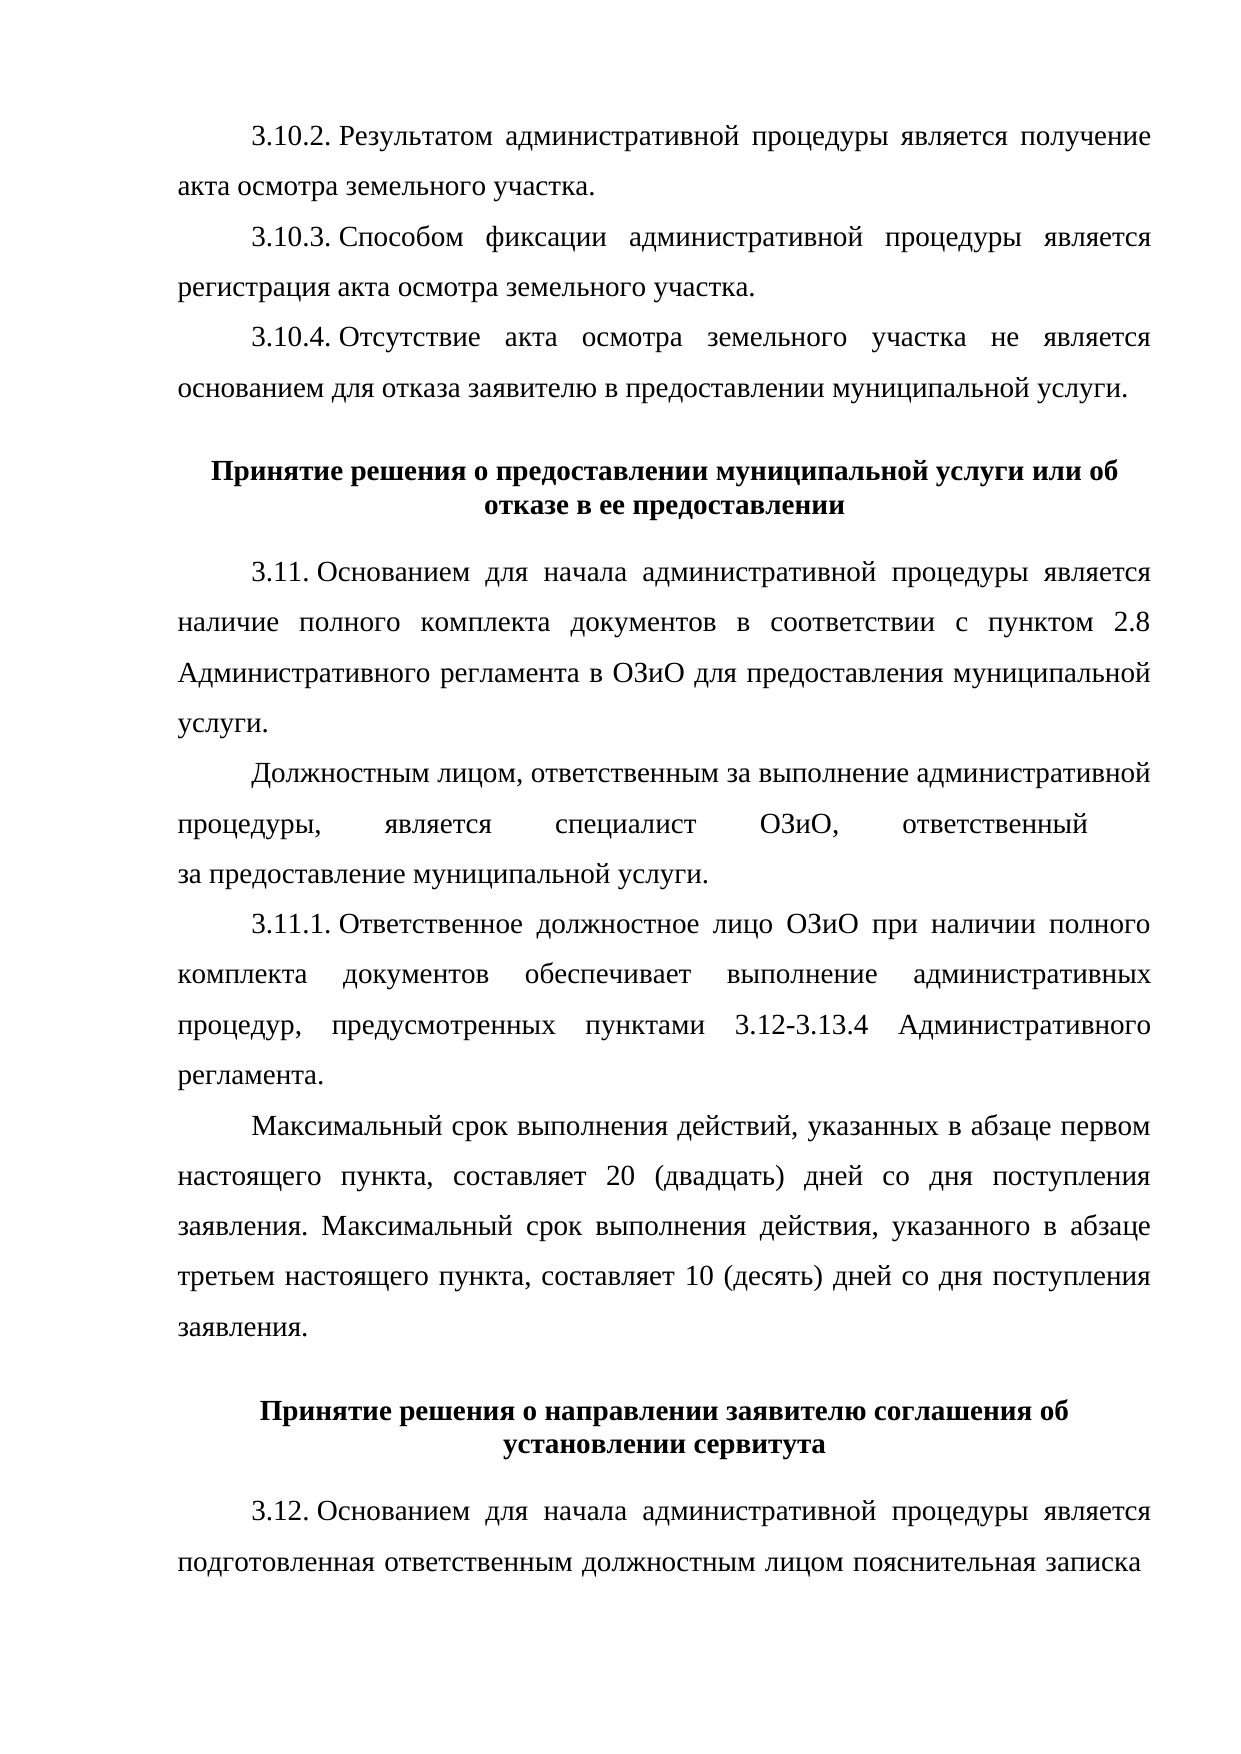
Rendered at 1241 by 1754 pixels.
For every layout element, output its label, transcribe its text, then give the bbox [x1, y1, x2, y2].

text 3.11. Основанием для начала административной процедуры является наличие полного комплекта документов в соответствии с пунктом 2.8 Административного регламента в ОЗиО для предоставления муниципальной услуги. [177, 554, 1152, 739]
text 3.11.1. Ответственное должностное лицо ОЗиО при наличии полного комплекта документов обеспечивает выполнение административных процедур, предусмотренных пунктами 3.12-3.13.4 Административного регламента. [177, 906, 1152, 1091]
text Максимальный срок выполнения действий, указанных в абзаце первом настоящего пункта, составляет 20 (двадцать) дней со дня поступления заявления. Максимальный срок выполнения действия, указанного в абзаце третьем настоящего пункта, составляет 10 (десять) дней со дня поступления заявления. [177, 1108, 1152, 1342]
text Должностным лицом, ответственным за выполнение административной процедуры, является специалист ОЗиО, ответственный за предоставление муниципальной услуги. [177, 755, 1152, 889]
text 3.10.2. Результатом административной процедуры является получение акта осмотра земельного участка. [177, 118, 1152, 202]
text 3.10.4. Отсутствие акта осмотра земельного участка не является основанием для отказа заявителю в предоставлении муниципальной услуги. [177, 319, 1152, 403]
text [177, 1493, 1152, 1577]
text Принятие решения о предоставлении муниципальной услуги или об отказе в ее предоставлении [177, 453, 1152, 521]
text 3.10.3. Способом фиксации административной процедуры является регистрация акта осмотра земельного участка. [177, 219, 1152, 303]
text Принятие решения о направлении заявителю соглашения об установлении сервитута [177, 1393, 1152, 1460]
